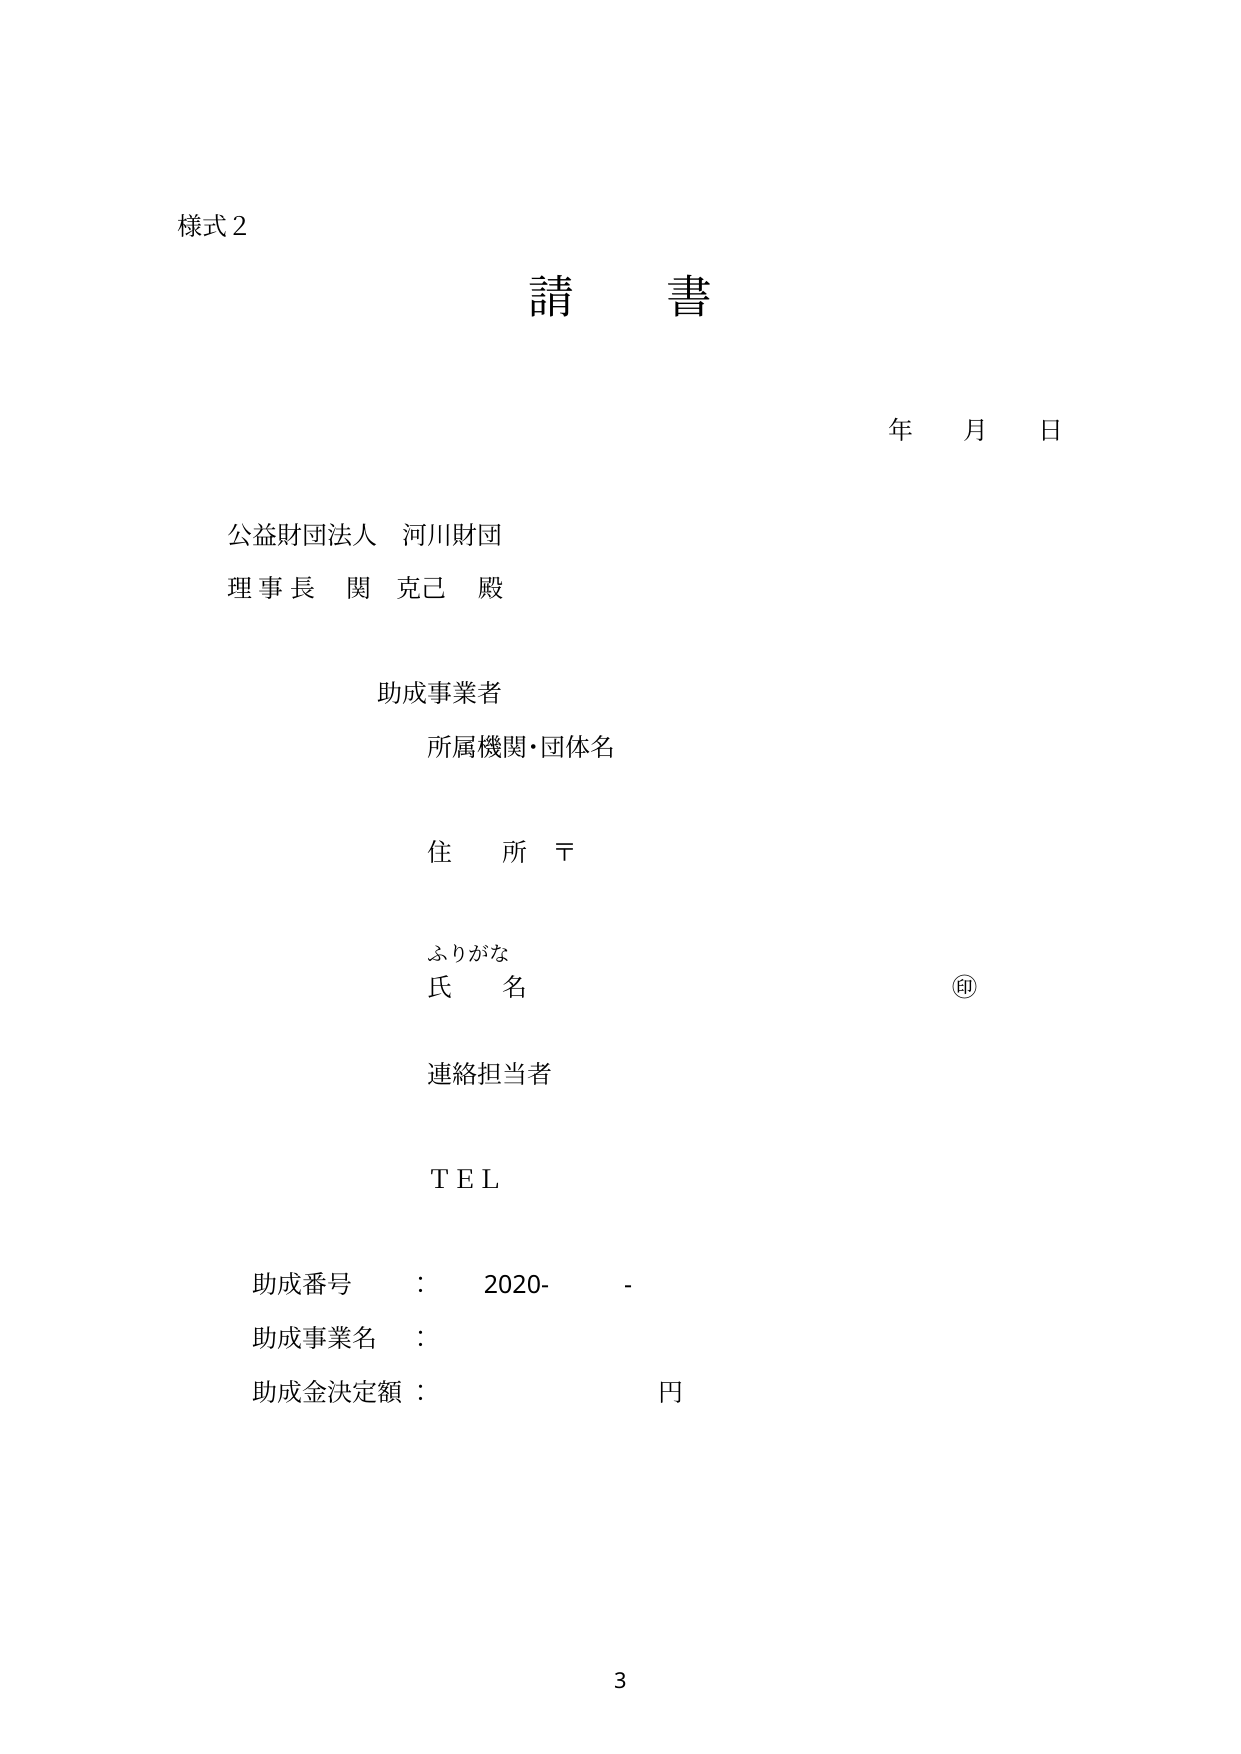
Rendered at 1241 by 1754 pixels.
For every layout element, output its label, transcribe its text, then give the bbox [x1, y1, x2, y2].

text 住 所 〒 [177, 833, 1063, 869]
text 年 月 日 [177, 410, 1063, 446]
text ふりがな [177, 938, 1063, 968]
text 助成番号 ： 2020- - [177, 1264, 1063, 1300]
text 公益財団法人 河川財団 [177, 515, 1063, 551]
text 所属機関･団体名 [177, 728, 1063, 764]
text ＴＥＬ [177, 1159, 1063, 1195]
text 助成金決定額 ： 円 [177, 1372, 1063, 1408]
text 請 書 [177, 261, 1063, 326]
text 助成事業名 ： [177, 1318, 1063, 1354]
text 助成事業者 [177, 674, 1063, 710]
text 氏 名 ㊞ [177, 968, 1063, 1003]
text 理 事 長 関 克己 殿 [177, 569, 1063, 605]
text 連絡担当者 [177, 1054, 1063, 1091]
text 様式２ [177, 207, 1063, 243]
